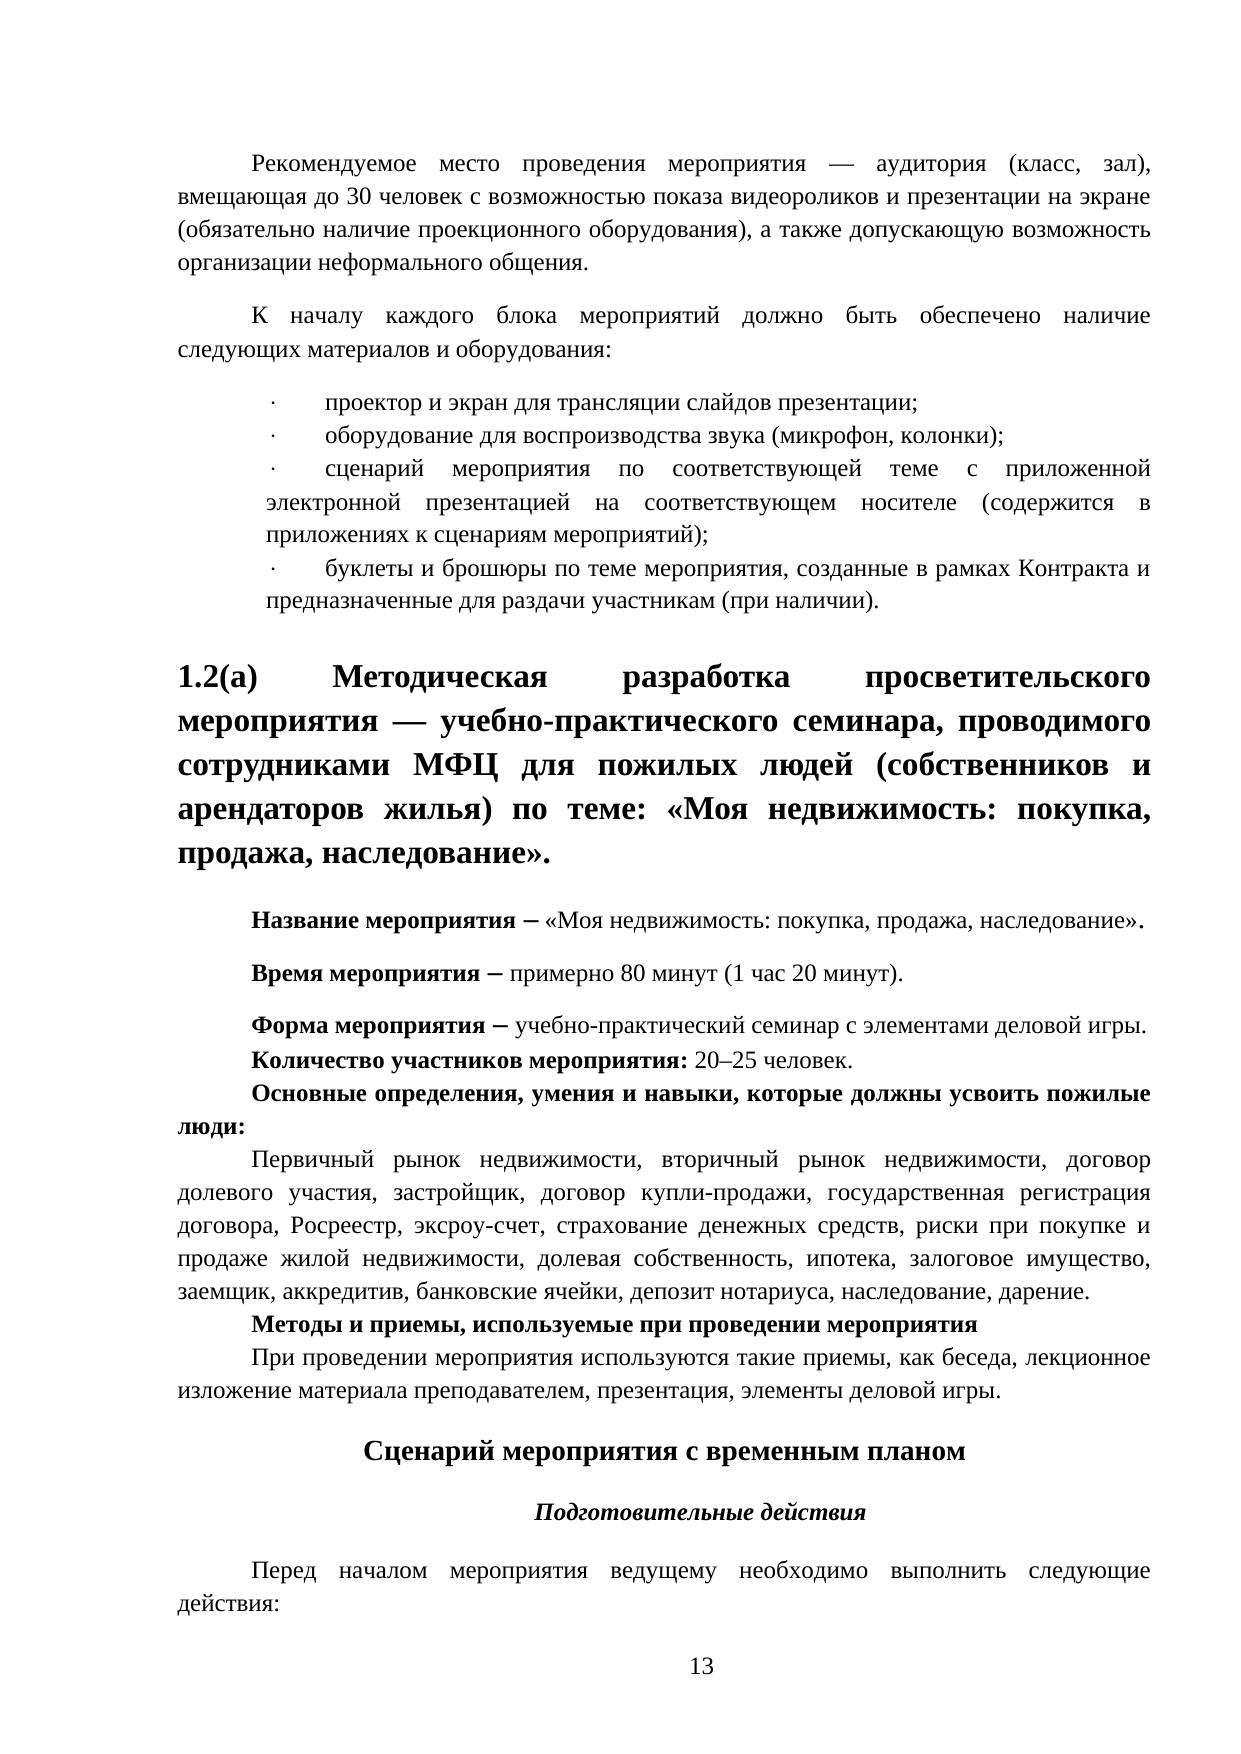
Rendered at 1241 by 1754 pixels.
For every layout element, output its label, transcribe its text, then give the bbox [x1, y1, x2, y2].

text Методы и приемы, используемые при проведении мероприятия [177, 1309, 1152, 1338]
text Подготовительные действия [177, 1497, 1152, 1526]
subtitle 1.2(a) Методическая разработка просветительского мероприятия — учебно-практического семинара, проводимого сотрудниками МФЦ для пожилых людей (собственников и арендаторов жилья) по теме: «Моя недвижимость: покупка, продажа, наследование». [177, 656, 1152, 871]
text Рекомендуемое место проведения мероприятия — аудитория (класс, зал), вмещающая до 30 человек с возможностью показа видеороликов и презентации на экране (обязательно наличие проекционного оборудования), а также допускающую возможность организации неформального общения. [177, 148, 1152, 276]
text Количество участников мероприятия: 20–25 человек. [177, 1045, 1152, 1074]
text Время мероприятия – примерно 80 минут (1 час 20 минут). [177, 954, 1152, 988]
text Основные определения, умения и навыки, которые должны усвоить пожилые люди: [177, 1078, 1152, 1140]
text проектор и экран для трансляции слайдов презентации; [266, 387, 1152, 416]
text Перед началом мероприятия ведущему необходимо выполнить следующие действия: [177, 1555, 1152, 1617]
text При проведении мероприятия используются такие приемы, как беседа, лекционное изложение материала преподавателем, презентация, элементы деловой игры. [177, 1342, 1152, 1404]
text оборудование для воспроизводства звука (микрофон, колонки); [266, 421, 1152, 449]
text Название мероприятия – «Моя недвижимость: покупка, продажа, наследование». [177, 901, 1152, 935]
subtitle Сценарий мероприятия с временным планом [177, 1433, 1152, 1467]
text Форма мероприятия – учебно-практический семинар с элементами деловой игры. [177, 1007, 1152, 1040]
text К началу каждого блока мероприятий должно быть обеспечено наличие следующих материалов и оборудования: [177, 301, 1152, 362]
text буклеты и брошюры по теме мероприятия, созданные в рамках Контракта и предназначенные для раздачи участникам (при наличии). [266, 553, 1152, 614]
text Первичный рынок недвижимости, вторичный рынок недвижимости, договор долевого участия, застройщик, договор купли-продажи, государственная регистрация договора, Росреестр, эксроу-счет, страхование денежных средств, риски при покупке и продаже жилой недвижимости, долевая собственность, ипотека, залоговое имущество, заемщик, аккредитив, банковские ячейки, депозит нотариуса, наследование, дарение. [177, 1144, 1152, 1305]
text сценарий мероприятия по соответствующей теме с приложенной электронной презентацией на соответствующем носителе (содержится в приложениях к сценариям мероприятий); [266, 453, 1152, 548]
